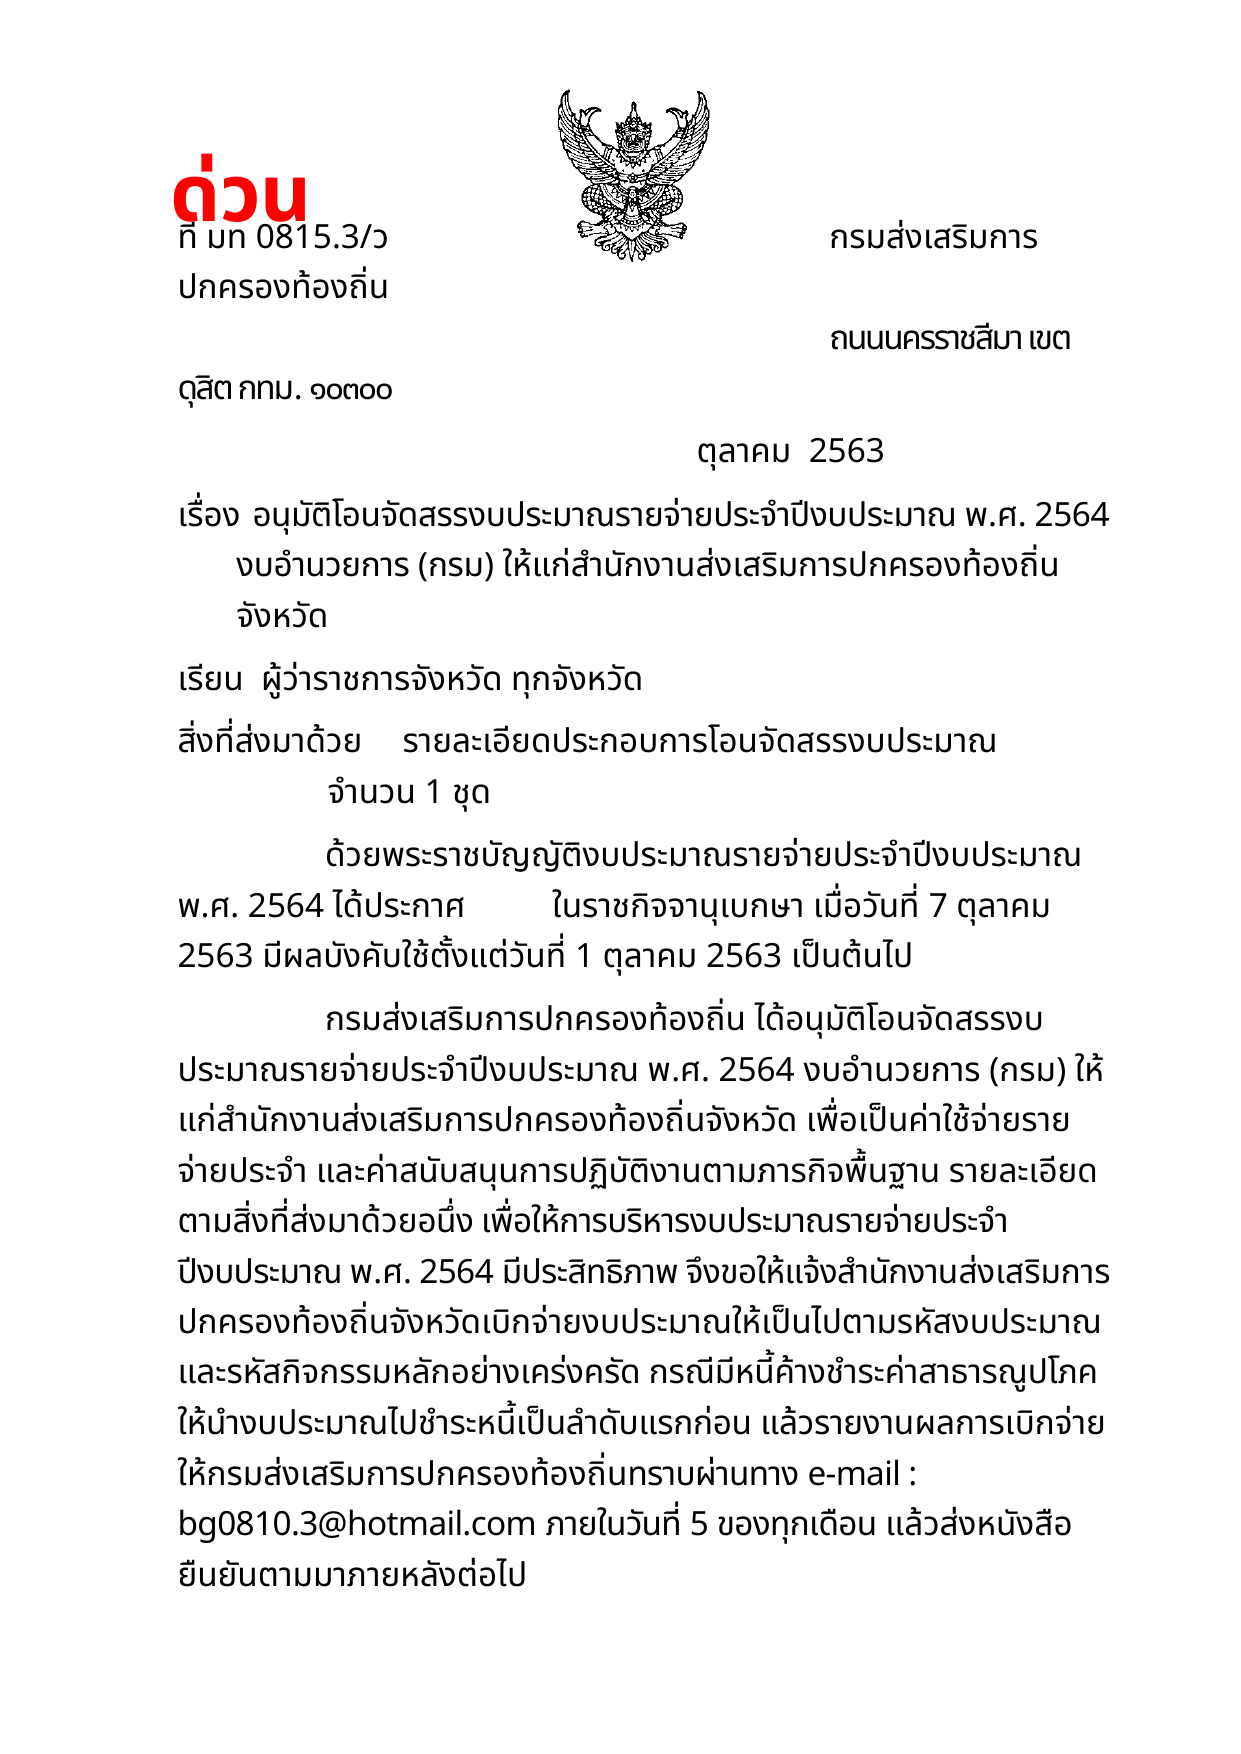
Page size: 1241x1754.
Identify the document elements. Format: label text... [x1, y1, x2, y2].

text กรมส่งเสริมการปกครองท้องถิ่น ได้อนุมัติโอนจัดสรรงบประมาณรายจ่ายประจำปีงบประมาณ พ.ศ. 2564 งบอำนวยการ (กรม) ให้แก่สำนักงานส่งเสริมการปกครองท้องถิ่นจังหวัด เพื่อเป็นค่าใช้จ่ายรายจ่ายประจำ และค่าสนับสนุนการปฏิบัติงานตามภารกิจพื้นฐาน รายละเอียดตามสิ่งที่ส่งมาด้วยอนึ่ง เพื่อให้การบริหารงบประมาณรายจ่ายประจำปีงบประมาณ พ.ศ. 2564 มีประสิทธิภาพ จึงขอให้แจ้งสำนักงานส่งเสริมการปกครองท้องถิ่นจังหวัดเบิกจ่ายงบประมาณให้เป็นไปตามรหัสงบประมาณ และรหัสกิจกรรมหลักอย่างเคร่งครัด กรณีมีหนี้ค้างชำระค่าสาธารณูปโภคให้นำงบประมาณไปชำระหนี้เป็นลำดับแรกก่อน แล้วรายงานผลการเบิกจ่ายให้กรมส่งเสริมการปกครองท้องถิ่นทราบผ่านทาง e-mail : bg0810.3@hotmail.com ภายในวันที่ 5 ของทุกเดือน แล้วส่งหนังสือยืนยันตามมาภายหลังต่อไป [177, 995, 1122, 1601]
text เรียน ผู้ว่าราชการจังหวัด ทุกจังหวัด [177, 654, 1122, 705]
text สิ่งที่ส่งมาด้วย รายละเอียดประกอบการโอนจัดสรรงบประมาณ จำนวน 1 ชุด [177, 717, 1122, 818]
text เรื่อง อนุมัติโอนจัดสรรงบประมาณรายจ่ายประจำปีงบประมาณ พ.ศ. 2564 งบอำนวยการ (กรม) ให้แก่สำนักงานส่งเสริมการปกครองท้องถิ่นจังหวัด [177, 490, 1122, 642]
text ตุลาคม 2563 [177, 427, 1122, 478]
text ถนนนครราชสีมา เขตดุสิต กทม. ๑๐๓๐๐ [177, 314, 1122, 415]
text ด้วยพระราชบัญญัติงบประมาณรายจ่ายประจำปีงบประมาณ พ.ศ. 2564 ได้ประกาศ ในราชกิจจานุเบกษา เมื่อวันที่ 7 ตุลาคม 2563 มีผลบังคับใช้ตั้งแต่วันที่ 1 ตุลาคม 2563 เป็นต้นไป [177, 831, 1122, 983]
text ที่ มท 0815.3/ว กรมส่งเสริมการปกครองท้องถิ่น [177, 213, 1122, 314]
picture [551, 86, 712, 213]
